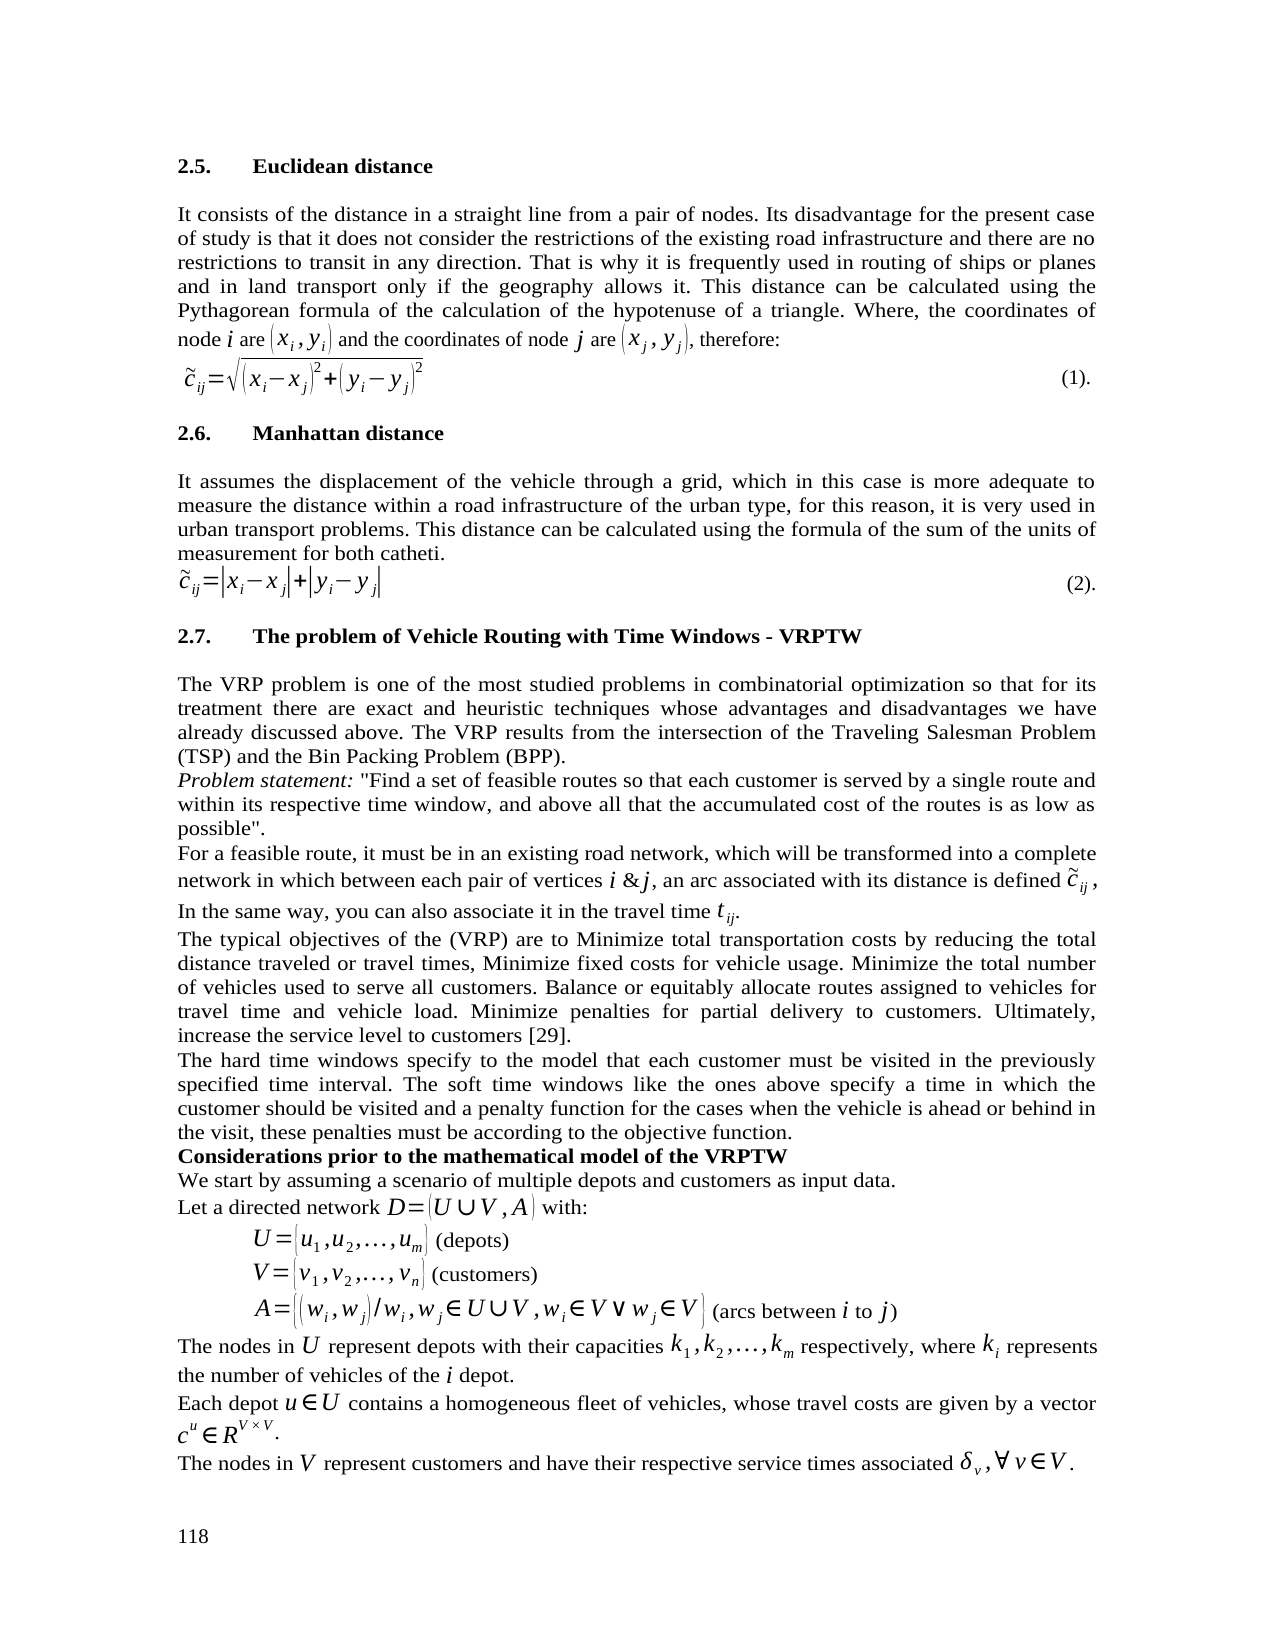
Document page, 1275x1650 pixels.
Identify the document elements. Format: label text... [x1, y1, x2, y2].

text 2.6. Manhattan distance [177, 218, 1098, 242]
text Let a directed network with: [177, 989, 1098, 1019]
text The typical objectives of the (VRP) are to Minimize total transportation costs by reducing the total distance traveled or travel times, Minimize fixed costs for vehicle usage. Minimize the total number of vehicles used to serve all customers. Balance or equitably allocate routes assigned to vehicles for travel time and vehicle load. Minimize penalties for partial delivery to customers. Ultimately, increase the service level to customers [29]. [177, 724, 1098, 844]
text Modified travel costs: [177, 1362, 1098, 1386]
text 2.7. The problem of Vehicle Routing with Time Windows - VRPTW [177, 421, 1098, 445]
text The nodes in represent depots with their capacities respectively, where represents the number of vehicles of the depot. [177, 1127, 1098, 1186]
text Formalization [177, 1338, 1098, 1362]
text (depots) [177, 1019, 1098, 1054]
text The hard time windows specify to the model that each customer must be visited in the previously specified time interval. The soft time windows like the ones above specify a time in which the customer should be visited and a penalty function for the cases when the vehicle is ahead or behind in the visit, these penalties must be according to the objective function. [177, 844, 1098, 941]
text The sum of the arcs between to represent a complete tour . [177, 1311, 1098, 1338]
text The nodes in represent customers and have their respective service times associated . [177, 1244, 1098, 1276]
text For a feasible route, it must be in an existing road network, which will be transformed into a complete network in which between each pair of vertices &, an arc associated with its distance is defined In the same way, you can also associate it in the travel time . [177, 637, 1098, 724]
text Each depot contains a homogeneous fleet of vehicles, whose travel costs are given by a vector . [177, 1186, 1098, 1244]
text We start by assuming a scenario of multiple depots and customers as input data. [177, 965, 1098, 989]
text Considerations prior to the mathematical model of the VRPTW [177, 941, 1098, 965]
text (2). [177, 362, 1098, 397]
text (1). [177, 153, 1098, 194]
text (customers) [177, 1054, 1098, 1088]
text The VRP problem is one of the most studied problems in combinatorial optimization so that for its treatment there are exact and heuristic techniques whose advantages and disadvantages we have already discussed above. The VRP results from the intersection of the Traveling Salesman Problem (TSP) and the Bin Packing Problem (BPP). [177, 469, 1098, 565]
text Each customer has an associated time window within which the visit to must begin. [177, 1276, 1098, 1311]
text (arcs between to ) [177, 1088, 1098, 1127]
text It assumes the displacement of the vehicle through a grid, which in this case is more adequate to measure the distance within a road infrastructure of the urban type, for this reason, it is very used in urban transport problems. This distance can be calculated using the formula of the sum of the units of measurement for both catheti. [177, 266, 1098, 362]
text Problem statement: "Find a set of feasible routes so that each customer is served by a single route and within its respective time window, and above all that the accumulated cost of the routes is as low as possible". [177, 565, 1098, 637]
